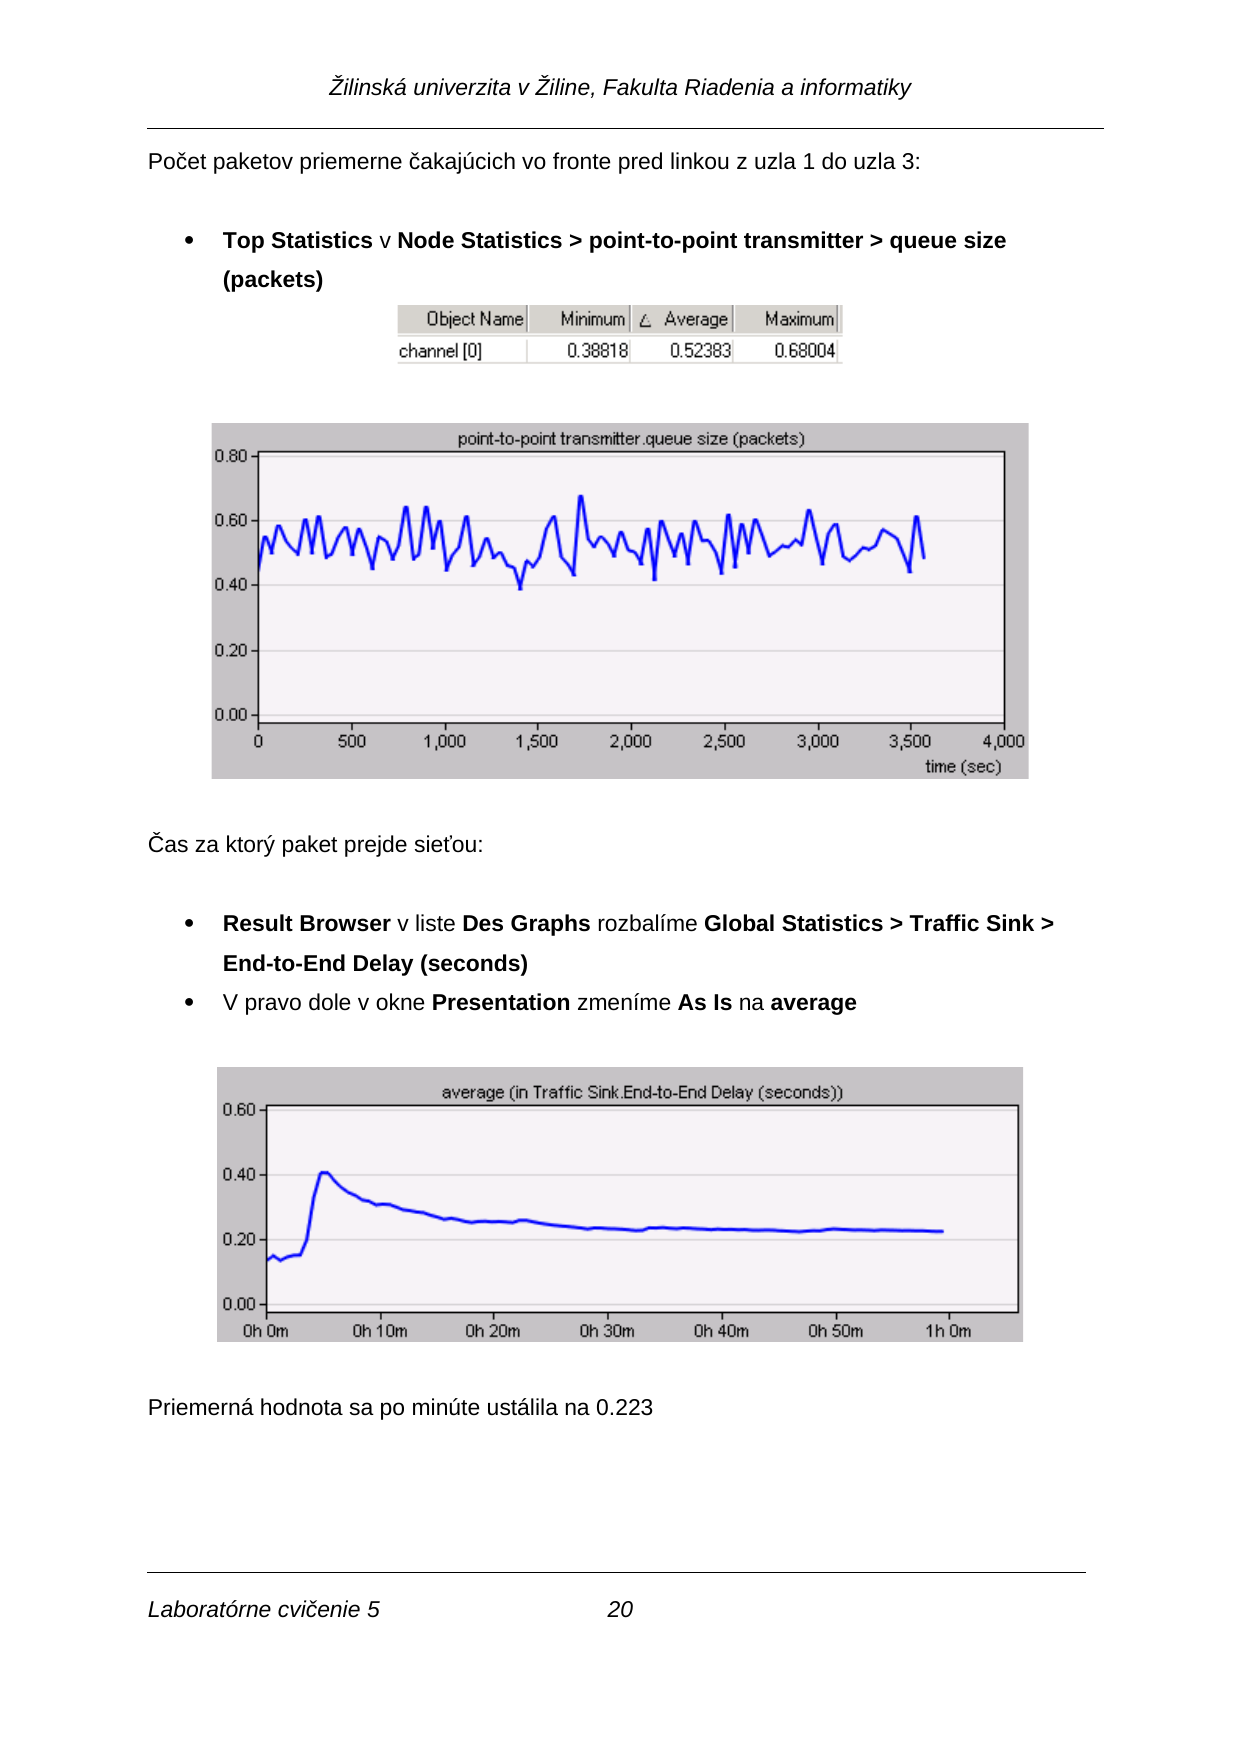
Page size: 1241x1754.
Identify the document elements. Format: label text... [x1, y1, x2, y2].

list Čas za ktorý paket prejde sieťou: [148, 831, 1093, 857]
list Result Browser v liste Des Graphs rozbalíme Global Statistics > Traffic Sink > End-to-End Delay (seconds) [185, 910, 1093, 976]
picture [217, 1067, 1024, 1342]
picture [397, 305, 843, 372]
list V pravo dole v okne Presentation zmeníme As Is na average [185, 989, 1093, 1015]
picture [211, 423, 1029, 779]
list Počet paketov priemerne čakajúcich vo fronte pred linkou z uzla 1 do uzla 3: [148, 148, 1093, 174]
text Priemerná hodnota sa po minúte ustálila na 0.223 [148, 1394, 1093, 1420]
list Top Statistics v Node Statistics > point-to-point transmitter > queue size (packets) [185, 227, 1093, 292]
